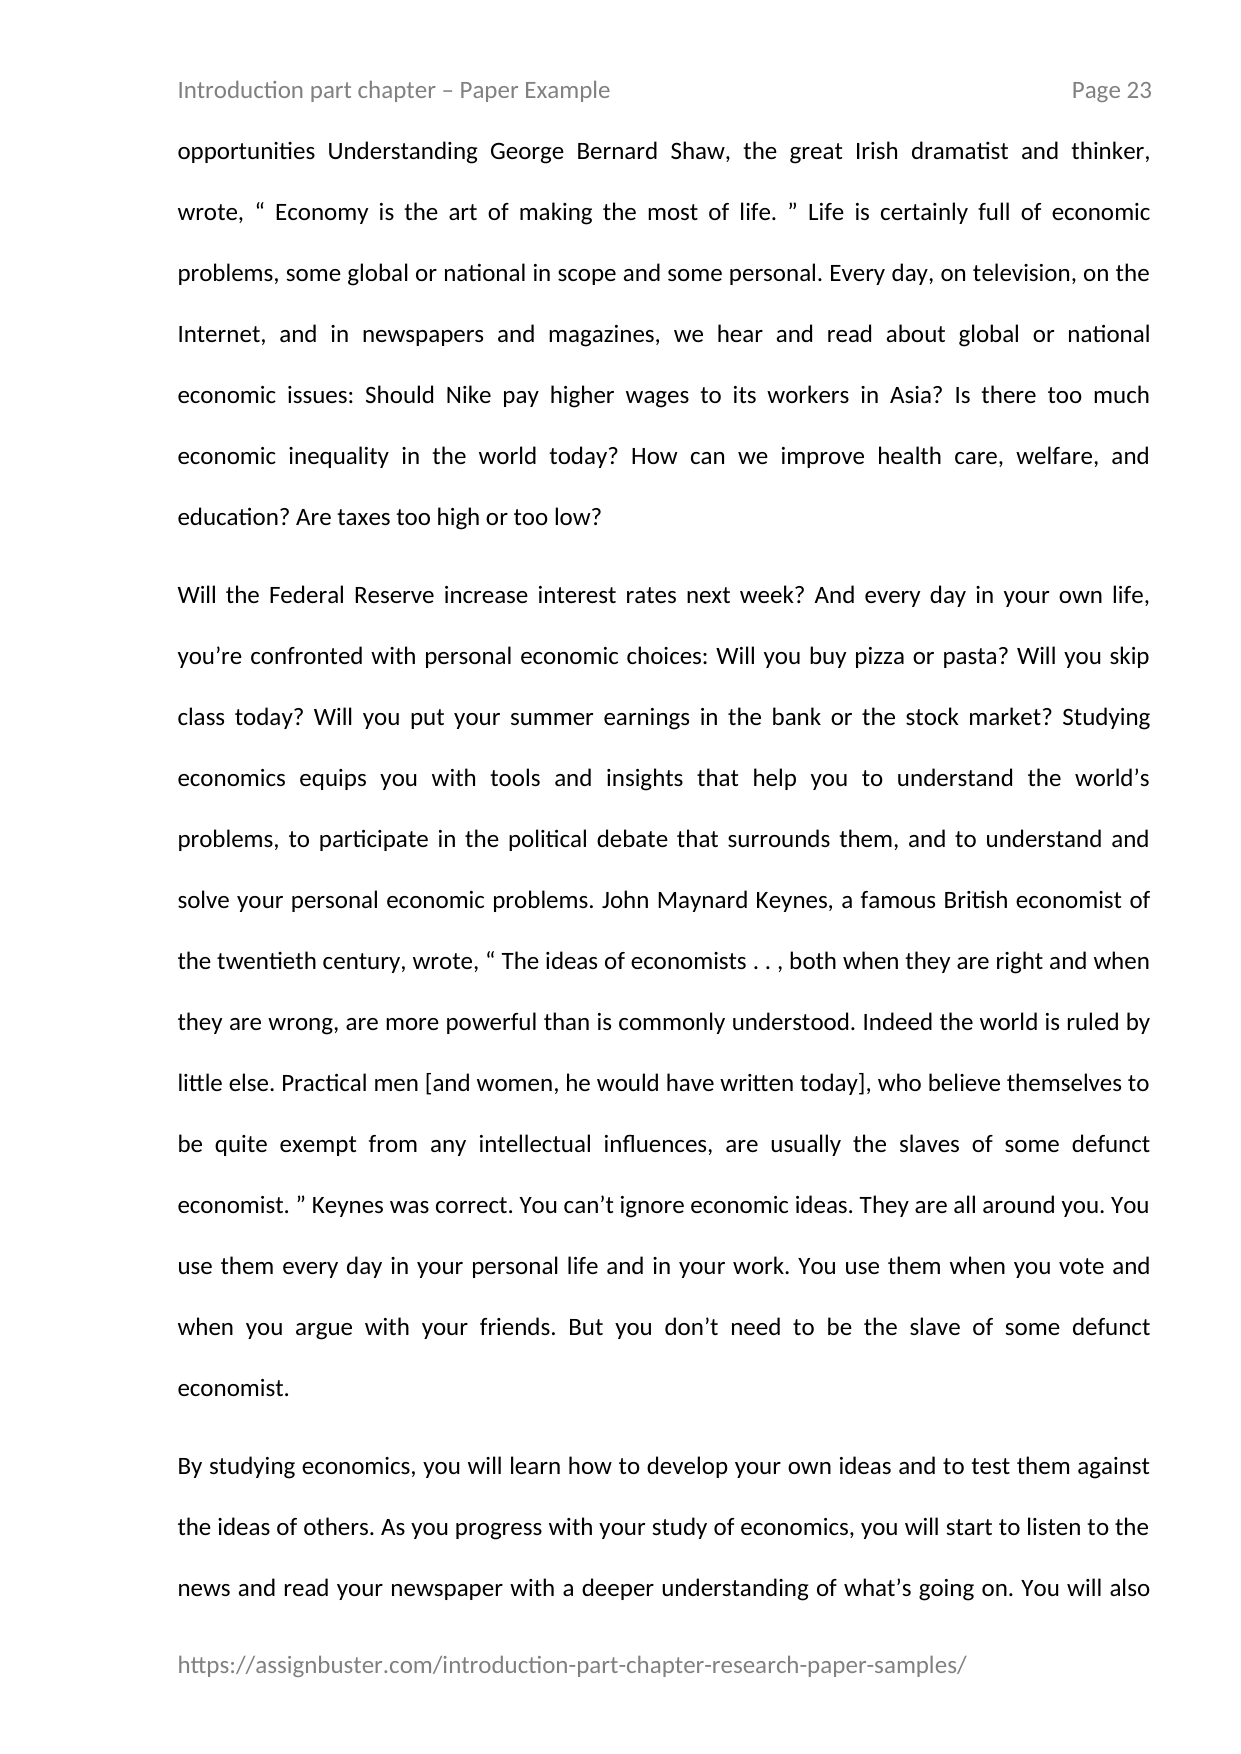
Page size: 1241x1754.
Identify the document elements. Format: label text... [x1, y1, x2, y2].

text Will the Federal Reserve increase interest rates next week? And every day in your own life, you’re confronted with personal economic choices: Will you buy pizza or pasta? Will you skip class today? Will you put your summer earnings in the bank or the stock market? Studying economics equips you with tools and insights that help you to understand the world’s problems, to participate in the political debate that surrounds them, and to understand and solve your personal economic problems. John Maynard Keynes, a famous British economist of the twentieth century, wrote, “ The ideas of economists . . , both when they are right and when they are wrong, are more powerful than is commonly understood. Indeed the world is ruled by little else. Practical men [and women, he would have written today], who believe themselves to be quite exempt from any intellectual influences, are usually the slaves of some defunct economist. ” Keynes was correct. You can’t ignore economic ideas. They are all around you. You use them every day in your personal life and in your work. You use them when you vote and when you argue with your friends. But you don’t need to be the slave of some defunct economist. [177, 579, 1152, 1403]
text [177, 1450, 1152, 1603]
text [177, 135, 1152, 532]
